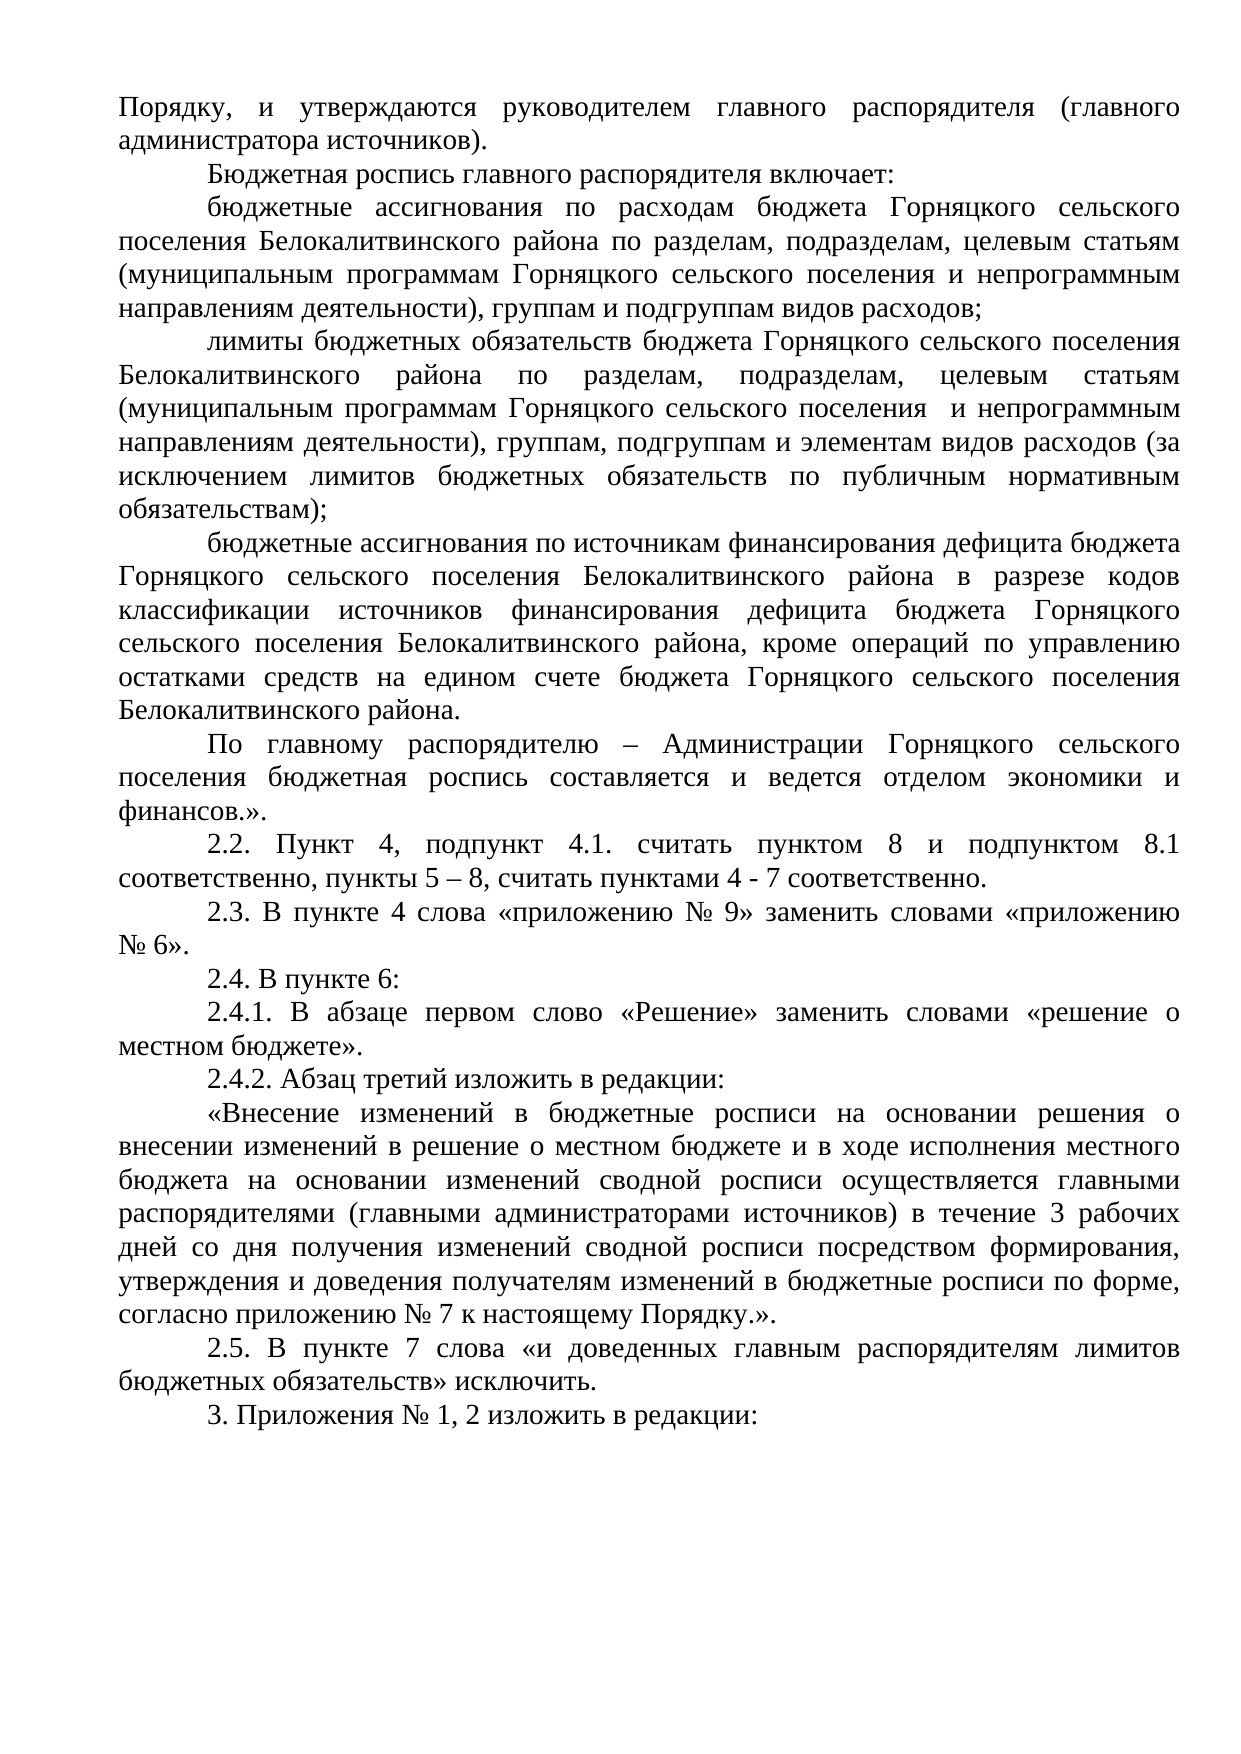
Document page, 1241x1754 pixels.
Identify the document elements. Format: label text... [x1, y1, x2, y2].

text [118, 89, 1181, 156]
text Бюджетная роспись главного распорядителя включает: [118, 156, 1181, 189]
text 2.4.2. Абзац третий изложить в редакции: [118, 1061, 1181, 1095]
text 2.4.1. В абзаце первом слово «Решение» заменить словами «решение о местном бюджете». [118, 994, 1181, 1061]
text «Внесение изменений в бюджетные росписи на основании решения о внесении изменений в решение о местном бюджете и в ходе исполнения местного бюджета на основании изменений сводной росписи осуществляется главными распорядителями (главными администраторами источников) в течение 3 рабочих дней со дня получения изменений сводной росписи посредством формирования, утверждения и доведения получателям изменений в бюджетные росписи по форме, согласно приложению № 7 к настоящему Порядку.». [118, 1095, 1181, 1330]
text бюджетные ассигнования по расходам бюджета Горняцкого сельского поселения Белокалитвинского района по разделам, подразделам, целевым статьям (муниципальным программам Горняцкого сельского поселения и непрограммным направлениям деятельности), группам и подгруппам видов расходов; [118, 189, 1181, 323]
text 2.4. В пункте 6: [118, 961, 1181, 994]
text 2.5. В пункте 7 слова «и доведенных главным распорядителям лимитов бюджетных обязательств» исключить. [118, 1330, 1181, 1397]
text лимиты бюджетных обязательств бюджета Горняцкого сельского поселения Белокалитвинского района по разделам, подразделам, целевым статьям (муниципальным программам Горняцкого сельского поселения и непрограммным направлениям деятельности), группам, подгруппам и элементам видов расходов (за исключением лимитов бюджетных обязательств по публичным нормативным обязательствам); [118, 323, 1181, 525]
text 2.3. В пункте 4 слова «приложению № 9» заменить словами «приложению № 6». [118, 894, 1181, 961]
text 2.2. Пункт 4, подпункт 4.1. считать пунктом 8 и подпунктом 8.1 соответственно, пункты 5 – 8, считать пунктами 4 - 7 соответственно. [118, 827, 1181, 894]
text 3. Приложения № 1, 2 изложить в редакции: [118, 1397, 1181, 1430]
text По главному распорядителю – Администрации Горняцкого сельского поселения бюджетная роспись составляется и ведется отделом экономики и финансов.». [118, 726, 1181, 827]
text бюджетные ассигнования по источникам финансирования дефицита бюджета Горняцкого сельского поселения Белокалитвинского района в разрезе кодов классификации источников финансирования дефицита бюджета Горняцкого сельского поселения Белокалитвинского района, кроме операций по управлению остатками средств на едином счете бюджета Горняцкого сельского поселения Белокалитвинского района. [118, 525, 1181, 726]
